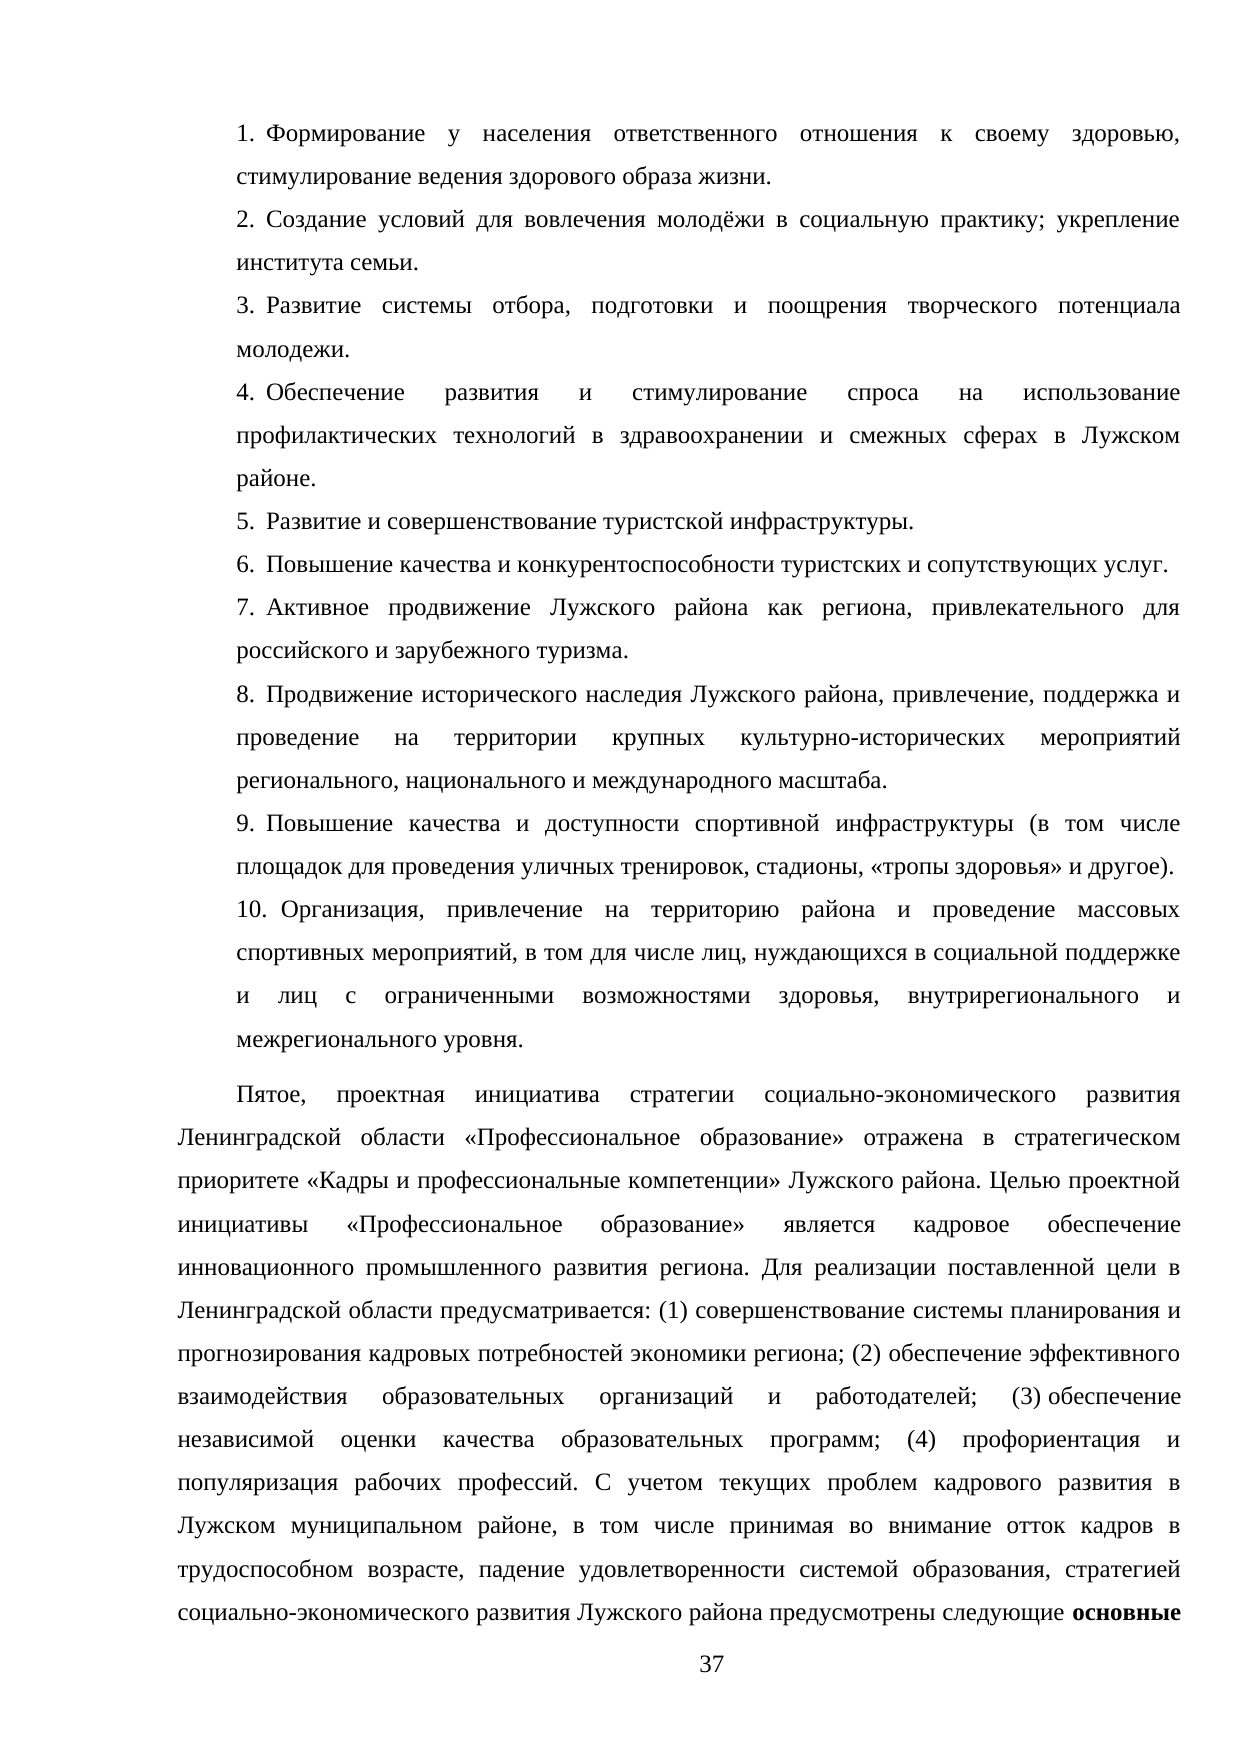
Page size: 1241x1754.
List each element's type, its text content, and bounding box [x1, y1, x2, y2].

list Повышение качества и конкурентоспособности туристских и сопутствующих услуг. [236, 549, 1181, 578]
list Развитие и совершенствование туристской инфраструктуры. [236, 506, 1181, 535]
list Обеспечение развития и стимулирование спроса на использование профилактических технологий в здравоохранении и смежных сферах в Лужском районе. [236, 377, 1181, 492]
list Организация, привлечение на территорию района и проведение массовых спортивных мероприятий, в том для числе лиц, нуждающихся в социальной поддержке и лиц с ограниченными возможностями здоровья, внутрирегионального и межрегионального уровня. [236, 894, 1181, 1052]
list Повышение качества и доступности спортивной инфраструктуры (в том числе площадок для проведения уличных тренировок, стадионы, «тропы здоровья» и другое). [236, 808, 1181, 880]
list Формирование у населения ответственного отношения к своему здоровью, стимулирование ведения здорового образа жизни. [236, 118, 1181, 190]
list Активное продвижение Лужского района как региона, привлекательного для российского и зарубежного туризма. [236, 592, 1181, 664]
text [177, 1079, 1181, 1626]
list Продвижение исторического наследия Лужского района, привлечение, поддержка и проведение на территории крупных культурно-исторических мероприятий регионального, национального и международного масштаба. [236, 679, 1181, 794]
list Создание условий для вовлечения молодёжи в социальную практику; укрепление института семьи. [236, 204, 1181, 276]
list Развитие системы отбора, подготовки и поощрения творческого потенциала молодежи. [236, 291, 1181, 362]
